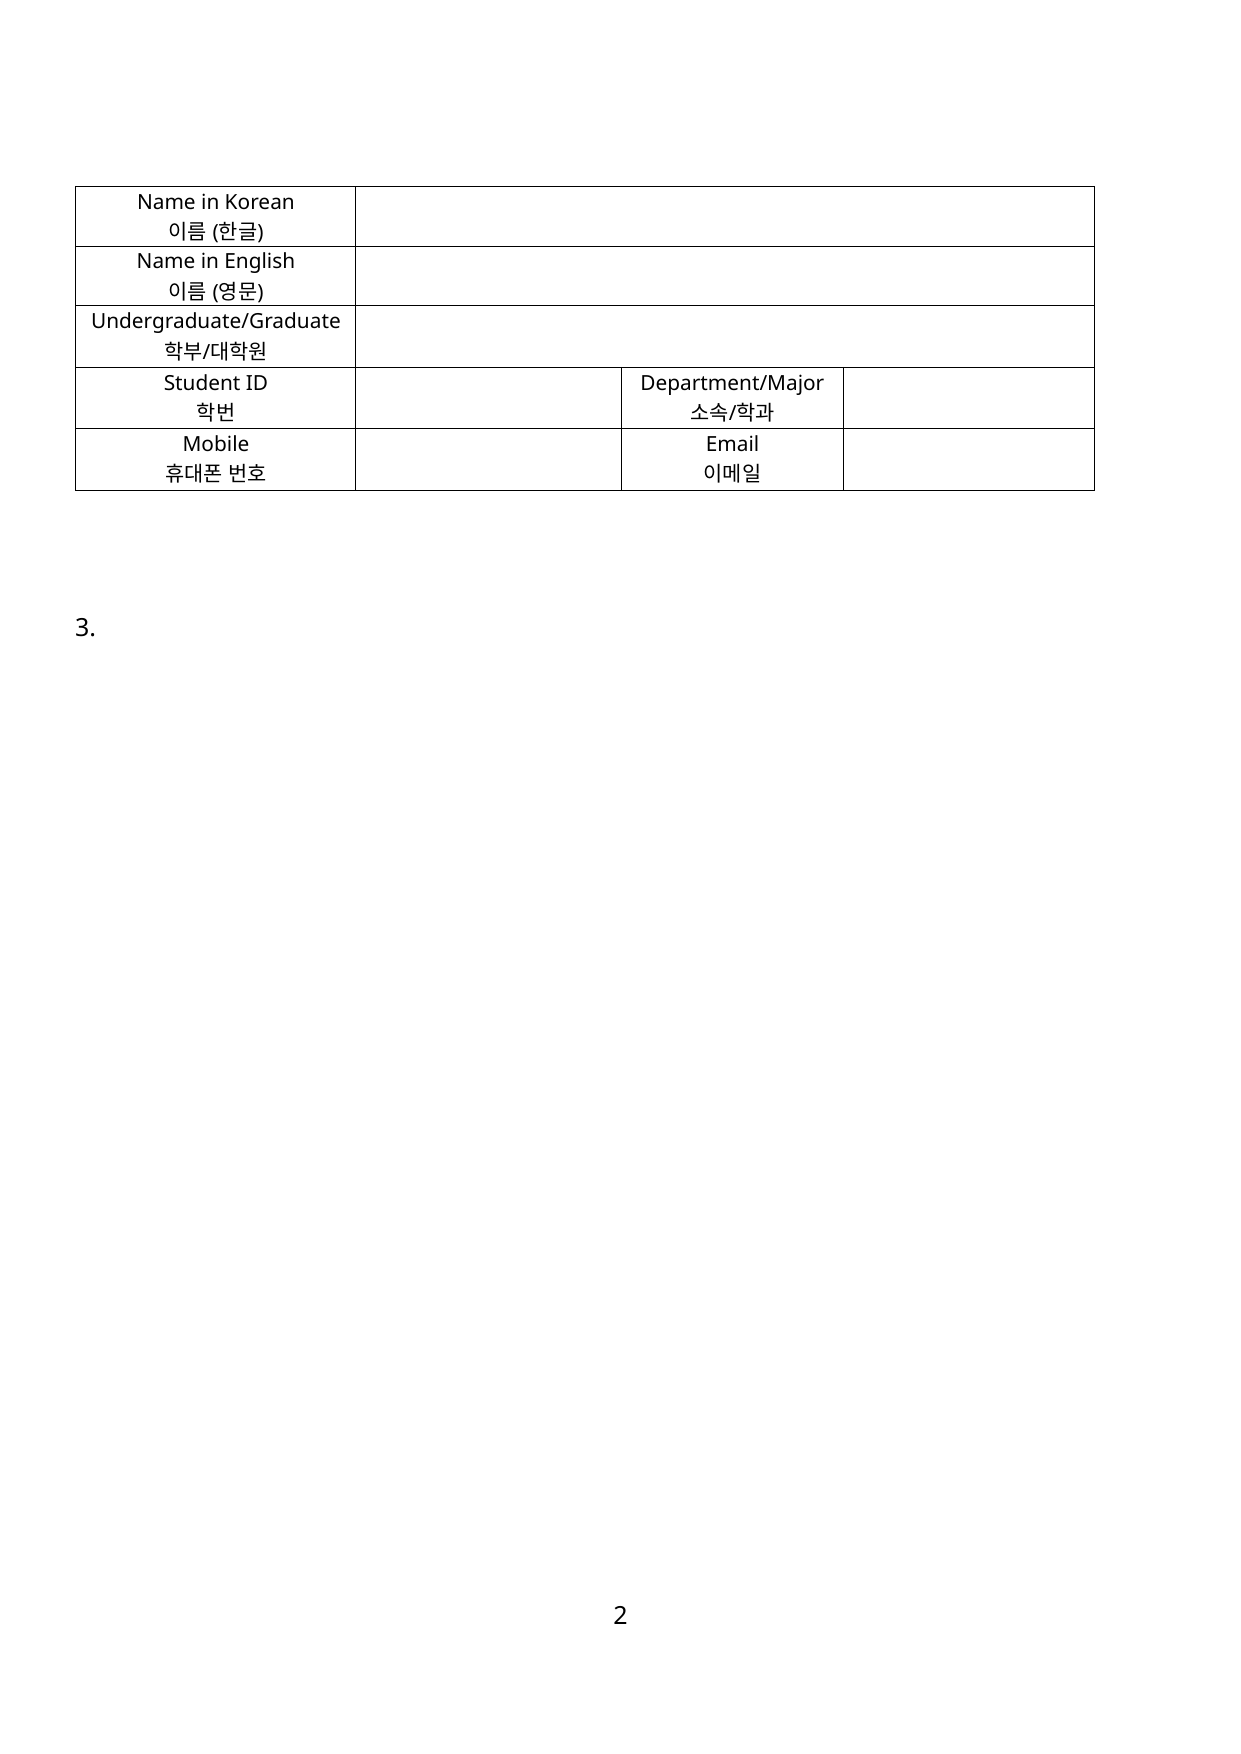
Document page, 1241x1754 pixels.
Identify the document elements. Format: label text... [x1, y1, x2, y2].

table_cell [356, 368, 621, 428]
table_cell Email 이메일 [622, 429, 843, 489]
table_cell Department/Major 소속/학과 [622, 368, 843, 428]
text 3. [75, 609, 1165, 643]
table_cell Undergraduate/Graduate 학부/대학원 [76, 306, 355, 367]
table_header Name in Korean 이름 (한글) [76, 187, 355, 246]
table_cell [844, 429, 1094, 489]
table_cell [356, 429, 621, 489]
table_cell [844, 368, 1094, 428]
table_cell Name in English 이름 (영문) [76, 247, 355, 305]
table_cell Mobile 휴대폰 번호 [76, 429, 355, 489]
table_cell [356, 306, 1094, 367]
table_header [356, 187, 1094, 246]
table_cell [356, 247, 1094, 305]
table_cell Student ID 학번 [76, 368, 355, 428]
